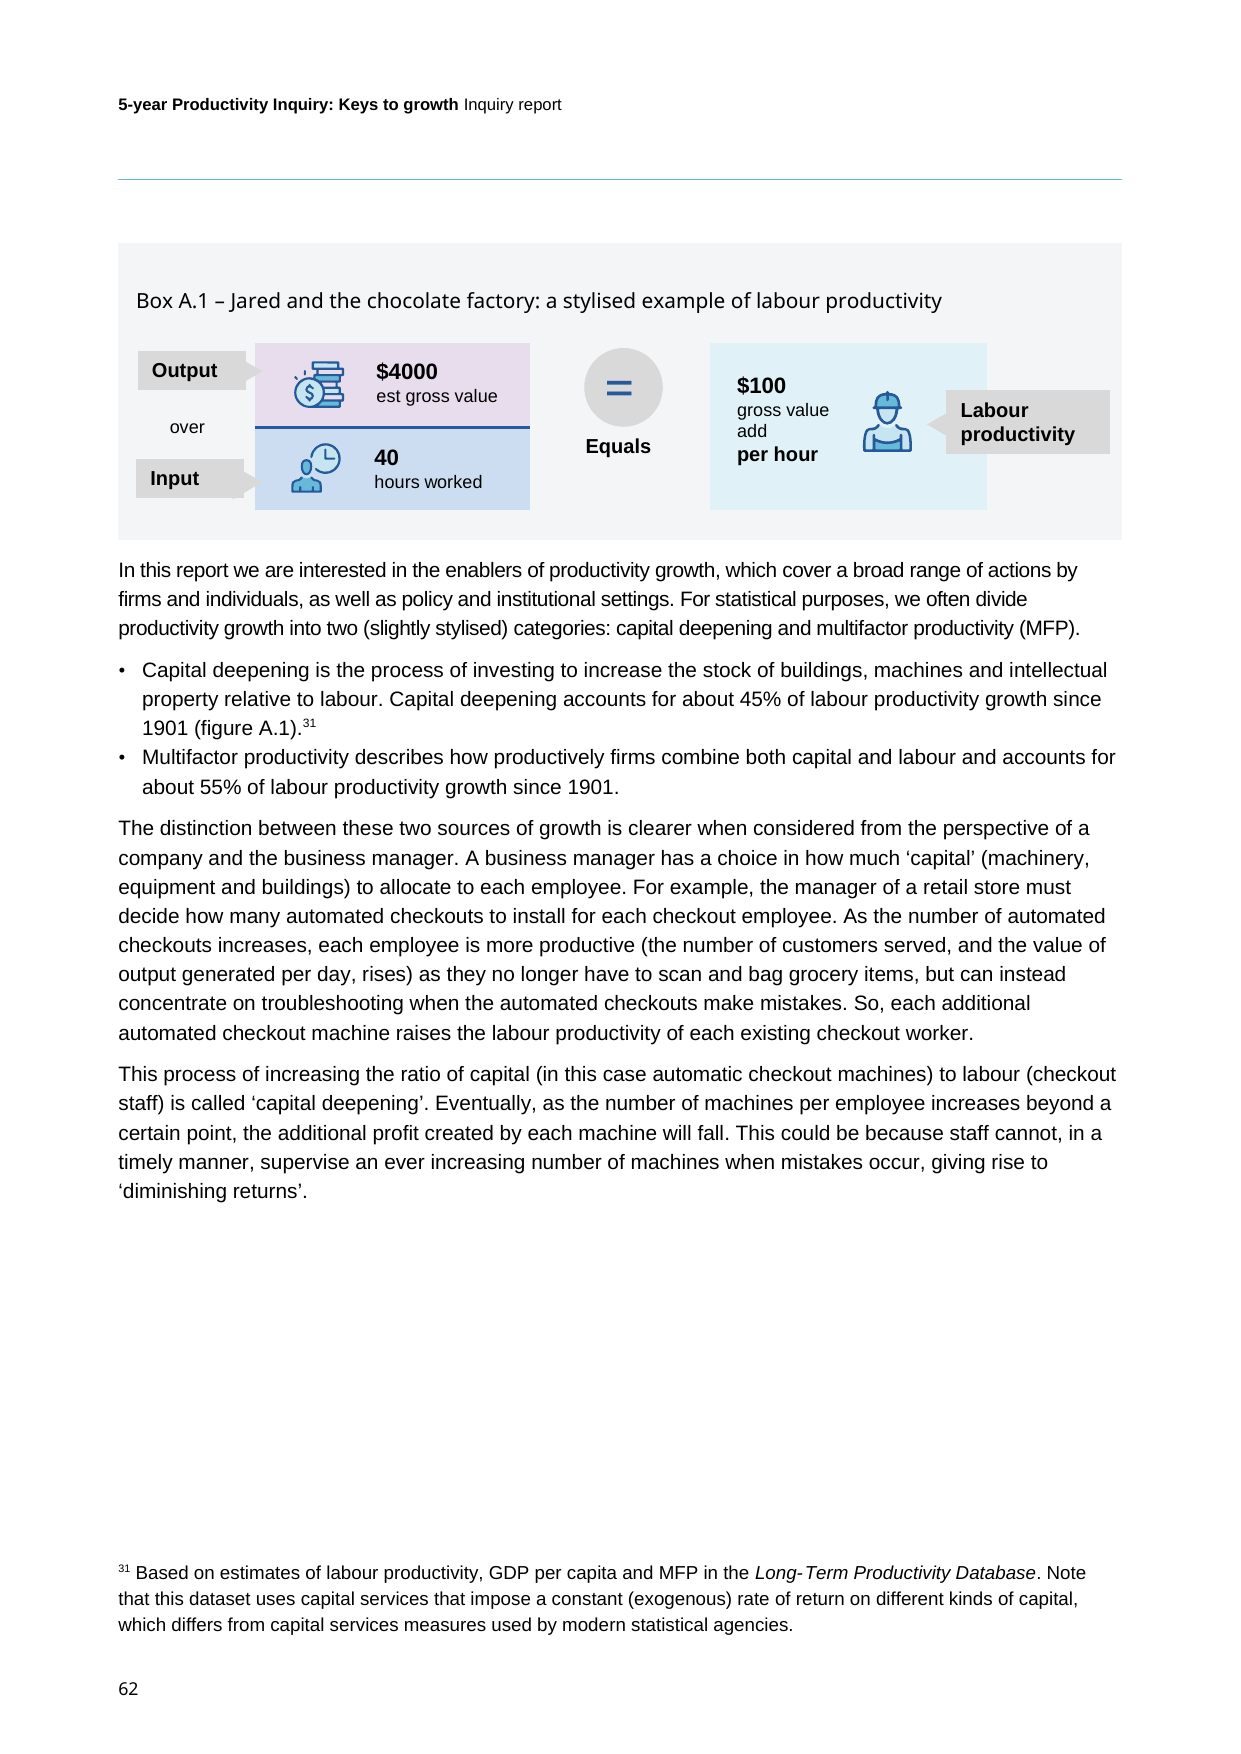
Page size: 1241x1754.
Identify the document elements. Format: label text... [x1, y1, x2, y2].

list Multifactor productivity describes how productively firms combine both capital and labour and accounts for about 55% of labour productivity growth since 1901. [118, 740, 1122, 798]
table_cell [118, 326, 1122, 540]
text This process of increasing the ratio of capital (in this case automatic checkout machines) to labour (checkout staff) is called ‘capital deepening’. Eventually, as the number of machines per employee increases beyond a certain point, the additional profit created by each machine will fall. This could be because staff cannot, in a timely manner, supervise an ever increasing number of machines when mistakes occur, giving rise to ‘diminishing returns’. [118, 1057, 1122, 1203]
table_header Box A.1 – Jared and the chocolate factory: a stylised example of labour productivity [118, 243, 1122, 326]
text The distinction between these two sources of growth is clearer when considered from the perspective of a company and the business manager. A business manager has a choice in how much ‘capital’ (machinery, equipment and buildings) to allocate to each employee. For example, the manager of a retail store must decide how many automated checkouts to install for each checkout employee. As the number of automated checkouts increases, each employee is more productive (the number of customers served, and the value of output generated per day, rises) as they no longer have to scan and bag grocery items, but can instead concentrate on troubleshooting when the automated checkouts make mistakes. So, each additional automated checkout machine raises the labour productivity of each existing checkout worker. [118, 811, 1122, 1044]
list Capital deepening is the process of investing to increase the stock of buildings, machines and intellectual property relative to labour. Capital deepening accounts for about 45% of labour productivity growth since 1901 (figure A.1). [118, 653, 1122, 740]
text In this report we are interested in the enablers of productivity growth, which cover a broad range of actions by firms and individuals, as well as policy and institutional settings. For statistical purposes, we often divide productivity growth into two (slightly stylised) categories: capital deepening and multifactor productivity (MFP). [118, 553, 1122, 640]
